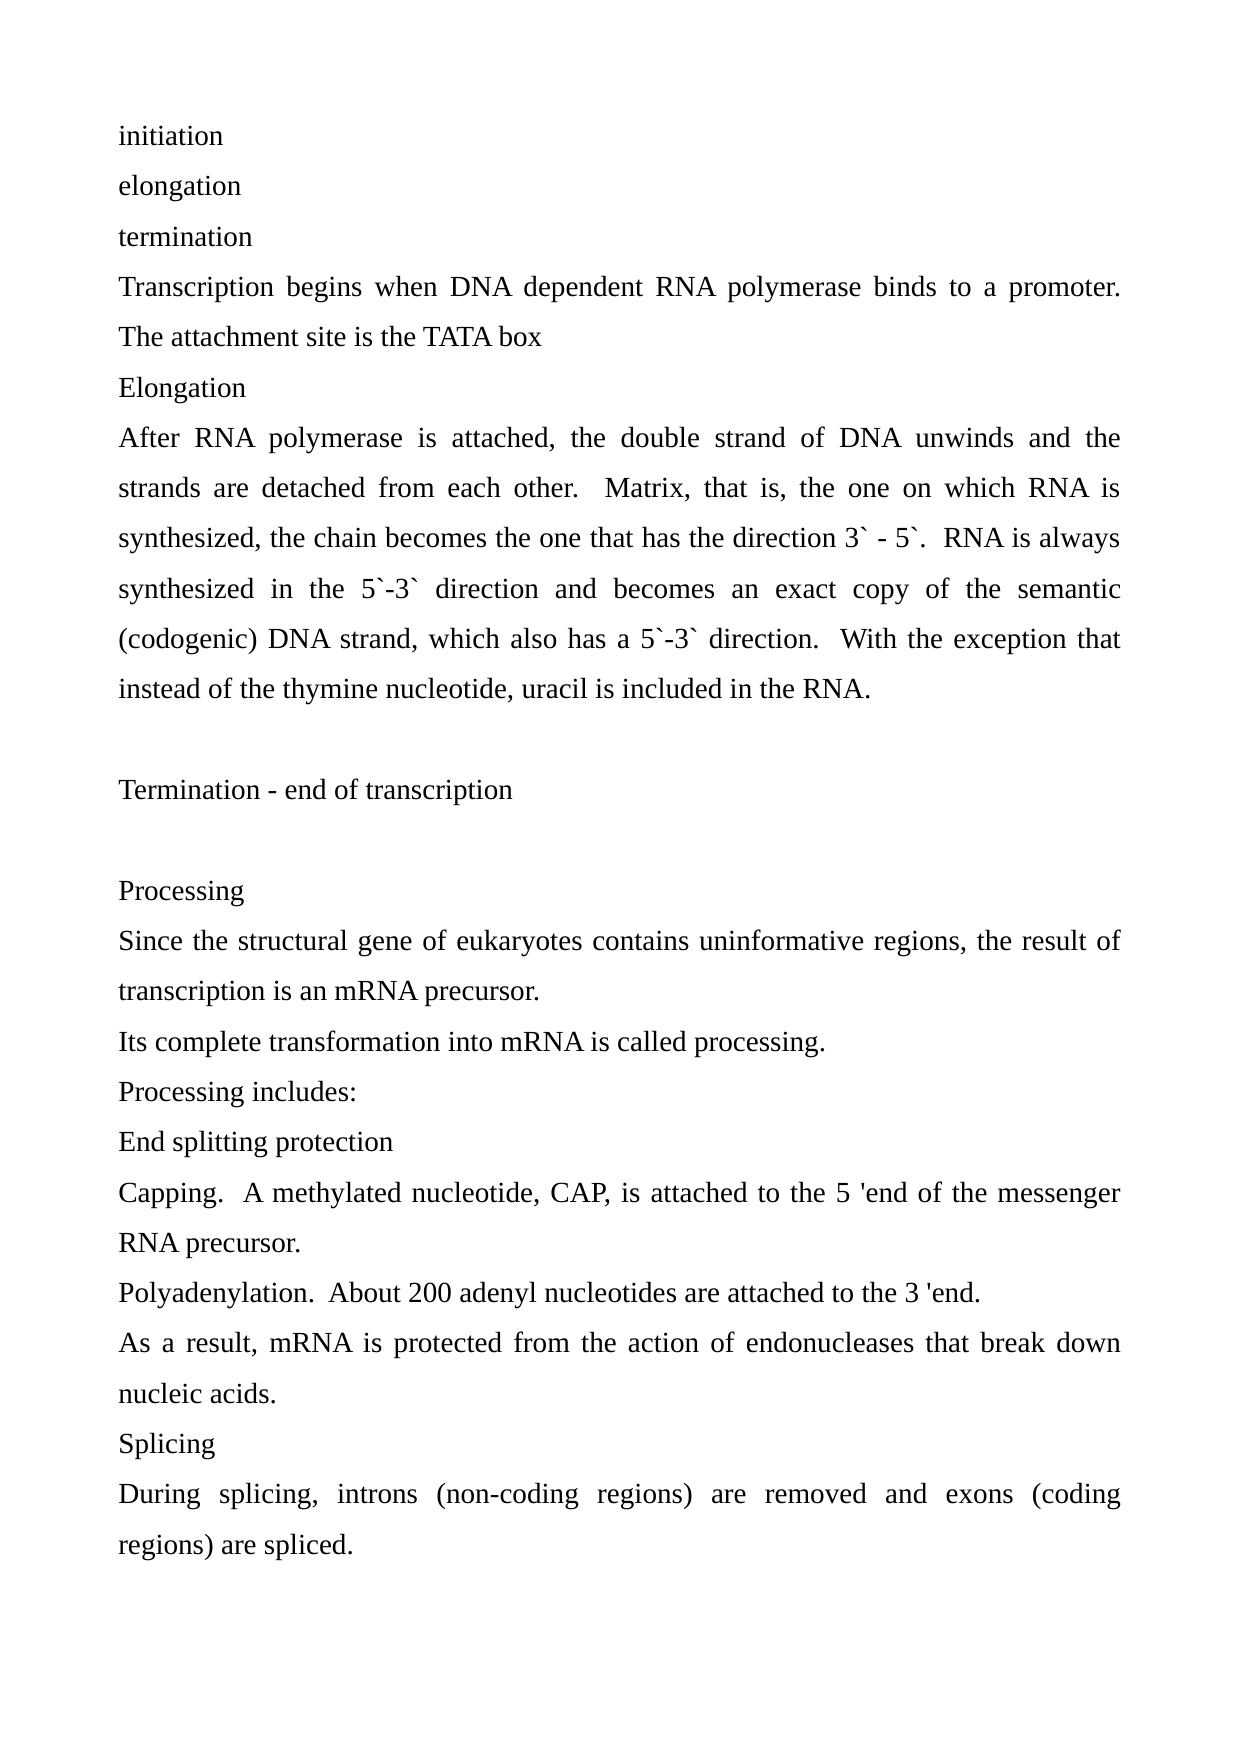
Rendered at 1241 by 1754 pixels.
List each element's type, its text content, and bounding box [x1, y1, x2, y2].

text Capping. A methylated nucleotide, CAP, is attached to the 5 'end of the messenger RNA precursor. [118, 1175, 1122, 1258]
text Processing [118, 873, 1122, 906]
text End splitting protection [118, 1124, 1122, 1158]
text As a result, mRNA is protected from the action of endonucleases that break down nucleic acids. [118, 1326, 1122, 1409]
text Elongation [118, 370, 1122, 403]
text After RNA polymerase is attached, the double strand of DNA unwinds and the strands are detached from each other. Matrix, that is, the one on which RNA is synthesized, the chain becomes the one that has the direction 3` - 5`. RNA is always synthesized in the 5`-3` direction and becomes an exact copy of the semantic (codogenic) DNA strand, which also has a 5`-3` direction. With the exception that instead of the thymine nucleotide, uracil is included in the RNA. [118, 420, 1122, 705]
text Processing includes: [118, 1074, 1122, 1108]
text Its complete transformation into mRNA is called processing. [118, 1024, 1122, 1057]
text elongation [118, 168, 1122, 202]
text Since the structural gene of eukaryotes contains uninformative regions, the result of transcription is an mRNA precursor. [118, 923, 1122, 1007]
text Splicing [118, 1426, 1122, 1460]
text Transcription begins when DNA dependent RNA polymerase binds to a promoter. The attachment site is the TATA box [118, 269, 1122, 353]
text Termination - end of transcription [118, 772, 1122, 806]
text Polyadenylation. About 200 adenyl nucleotides are attached to the 3 'end. [118, 1275, 1122, 1309]
text initiation [118, 118, 1122, 152]
text termination [118, 219, 1122, 252]
text During splicing, introns (non-coding regions) are removed and exons (coding regions) are spliced. [118, 1477, 1122, 1560]
